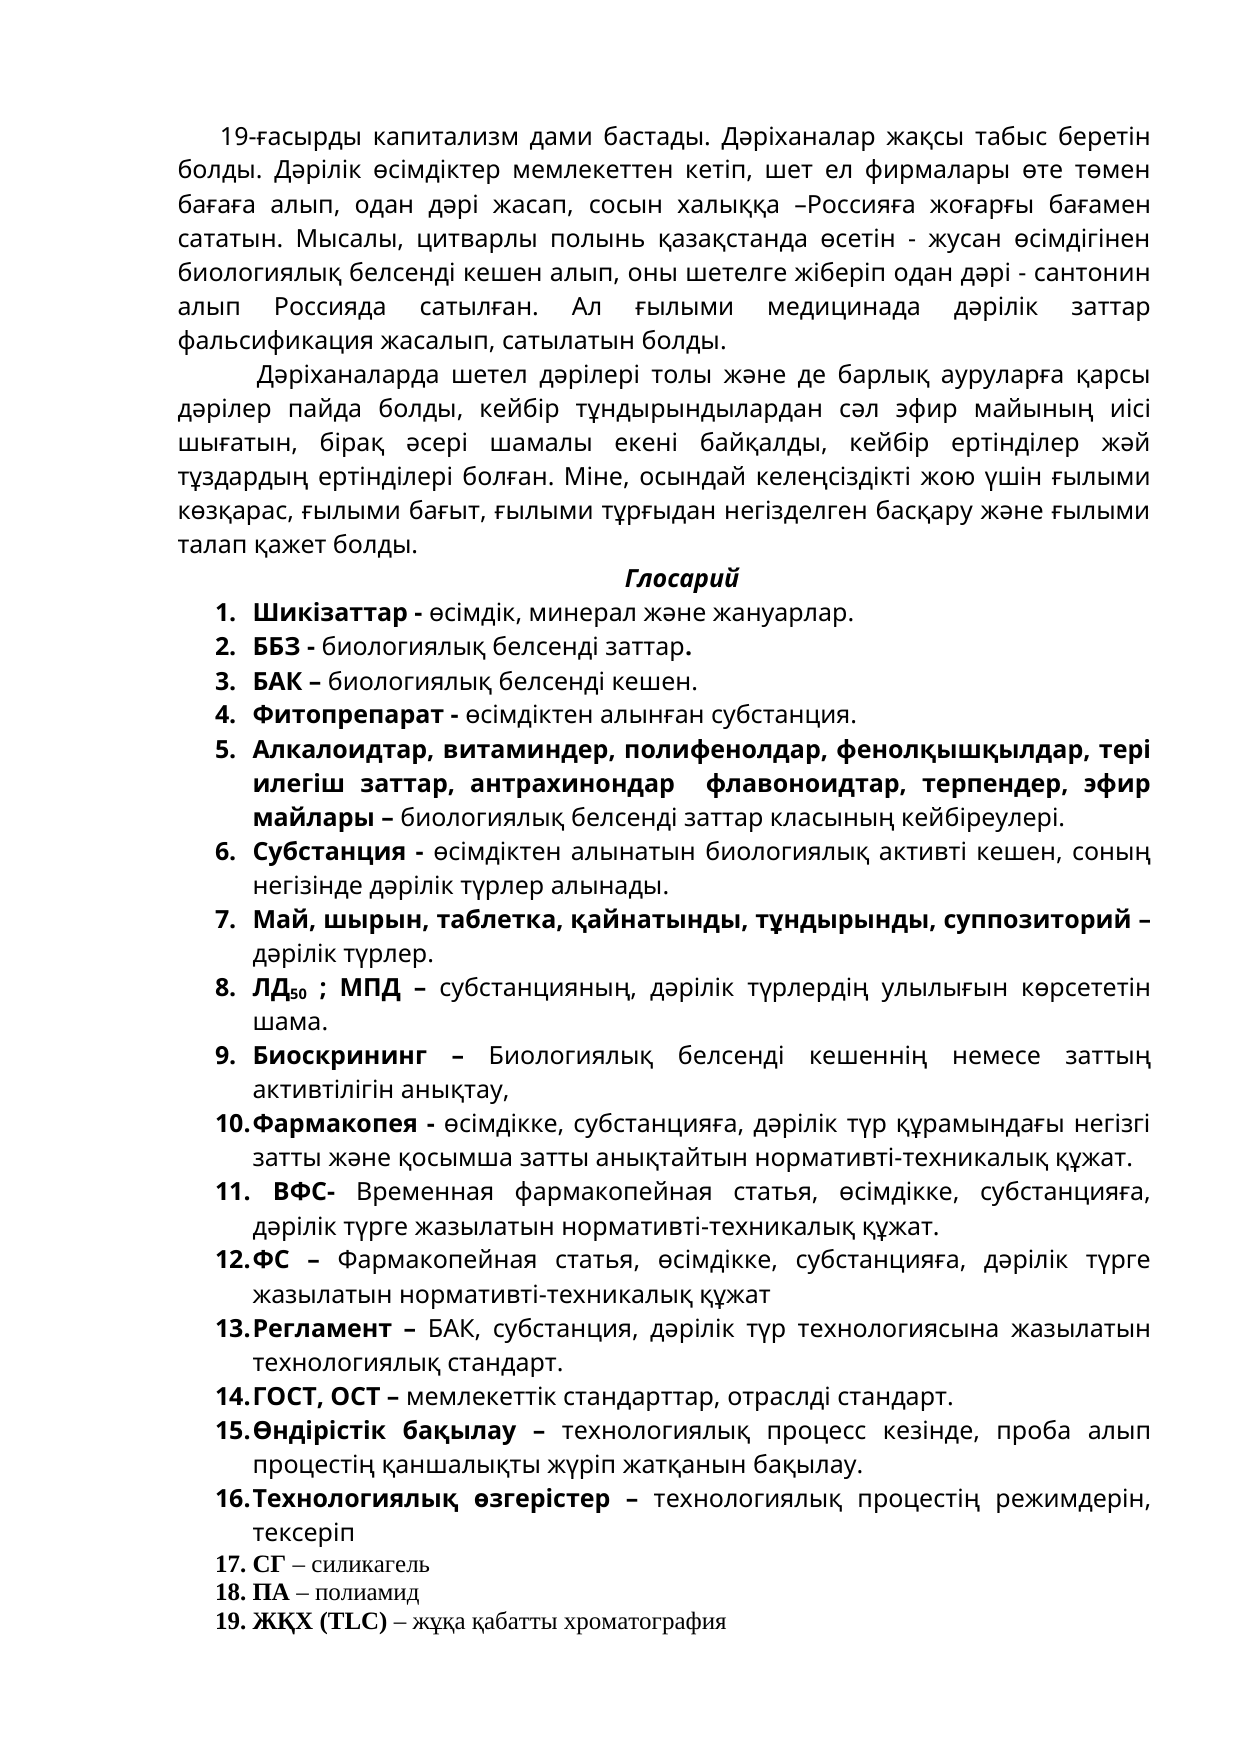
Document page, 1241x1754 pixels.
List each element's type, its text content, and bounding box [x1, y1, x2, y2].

list ББЗ - биологиялық белсенді заттар. [215, 629, 1152, 663]
list Алкалоидтар, витаминдер, полифенолдар, фенолқышқылдар, тері илегіш заттар, антрахинондар флавоноидтар, терпендер, эфир майлары – биологиялық белсенді заттар класының кейбіреулері. [215, 731, 1152, 833]
list Май, шырын, таблетка, қайнатынды, тұндырынды, суппозиторий – дәрілік түрлер. [215, 902, 1152, 970]
list Өндірістік бақылау – технологиялық процесс кезінде, проба алып процестің қаншалықты жүріп жатқанын бақылау. [215, 1412, 1152, 1481]
list ГОСТ, ОСТ – мемлекеттік стандарттар, отраслді стандарт. [215, 1378, 1152, 1412]
text Глосарий [215, 561, 1152, 595]
list ПА – полиамид [215, 1577, 1152, 1606]
list Субстанция - өсімдіктен алынатын биологиялық активті кешен, соның негізінде дәрілік түрлер алынады. [215, 833, 1152, 902]
list Фармакопея - өсімдікке, субстанцияға, дәрілік түр құрамындағы негізгі затты және қосымша затты анықтайтын нормативті-техникалық құжат. [215, 1106, 1152, 1174]
text Дәріханаларда шетел дәрілері толы және де барлық ауруларға қарсы дәрілер пайда болды, кейбір тұндырындылардан сәл эфир майының иісі шығатын, бірақ әсері шамалы екені байқалды, кейбір ертінділер жәй тұздардың ертінділері болған. Міне, осындай келеңсіздікті жою үшін ғылыми көзқарас, ғылыми бағыт, ғылыми тұрғыдан негізделген басқару және ғылыми талап қажет болды. [177, 357, 1152, 561]
list ВФС- Временная фармакопейная статья, өсімдікке, субстанцияға, дәрілік түрге жазылатын нормативті-техникалық құжат. [215, 1174, 1152, 1242]
list БАК – биологиялық белсенді кешен. [215, 663, 1152, 697]
list Фитопрепарат - өсімдіктен алынған субстанция. [215, 697, 1152, 731]
list Шикізаттар - өсімдік, минерал және жануарлар. [215, 595, 1152, 629]
list Технологиялық өзгерістер – технологиялық процестің режимдерін, тексеріп [215, 1481, 1152, 1549]
list ЛД50 ; МПД – субстанцияның, дәрілік түрлердің улылығын көрсететін шама. [215, 970, 1152, 1038]
list ЖҚХ (TLC) – жұқа қабатты хроматография [215, 1606, 1152, 1635]
list Биоскрининг – Биологиялық белсенді кешеннің немесе заттың активтілігін анықтау, [215, 1038, 1152, 1106]
list ФС – Фармакопейная статья, өсімдікке, субстанцияға, дәрілік түрге жазылатын нормативті-техникалық құжат [215, 1242, 1152, 1310]
text 19-ғасырды капитализм дами бастады. Дәріханалар жақсы табыс беретін болды. Дәрілік өсімдіктер мемлекеттен кетіп, шет ел фирмалары өте төмен бағаға алып, одан дәрі жасап, сосын халыққа –Россияға жоғарғы бағамен сататын. Мысалы, цитварлы полынь қазақстанда өсетін - жусан өсімдігінен биологиялық белсенді кешен алып, оны шетелге жіберіп одан дәрі - сантонин алып Россияда сатылған. Ал ғылыми медицинада дәрілік заттар фальсификация жасалып, сатылатын болды. [177, 118, 1152, 357]
list СГ – силикагель [215, 1549, 1152, 1577]
list Регламент – БАК, субстанция, дәрілік түр технологиясына жазылатын технологиялық стандарт. [215, 1310, 1152, 1378]
